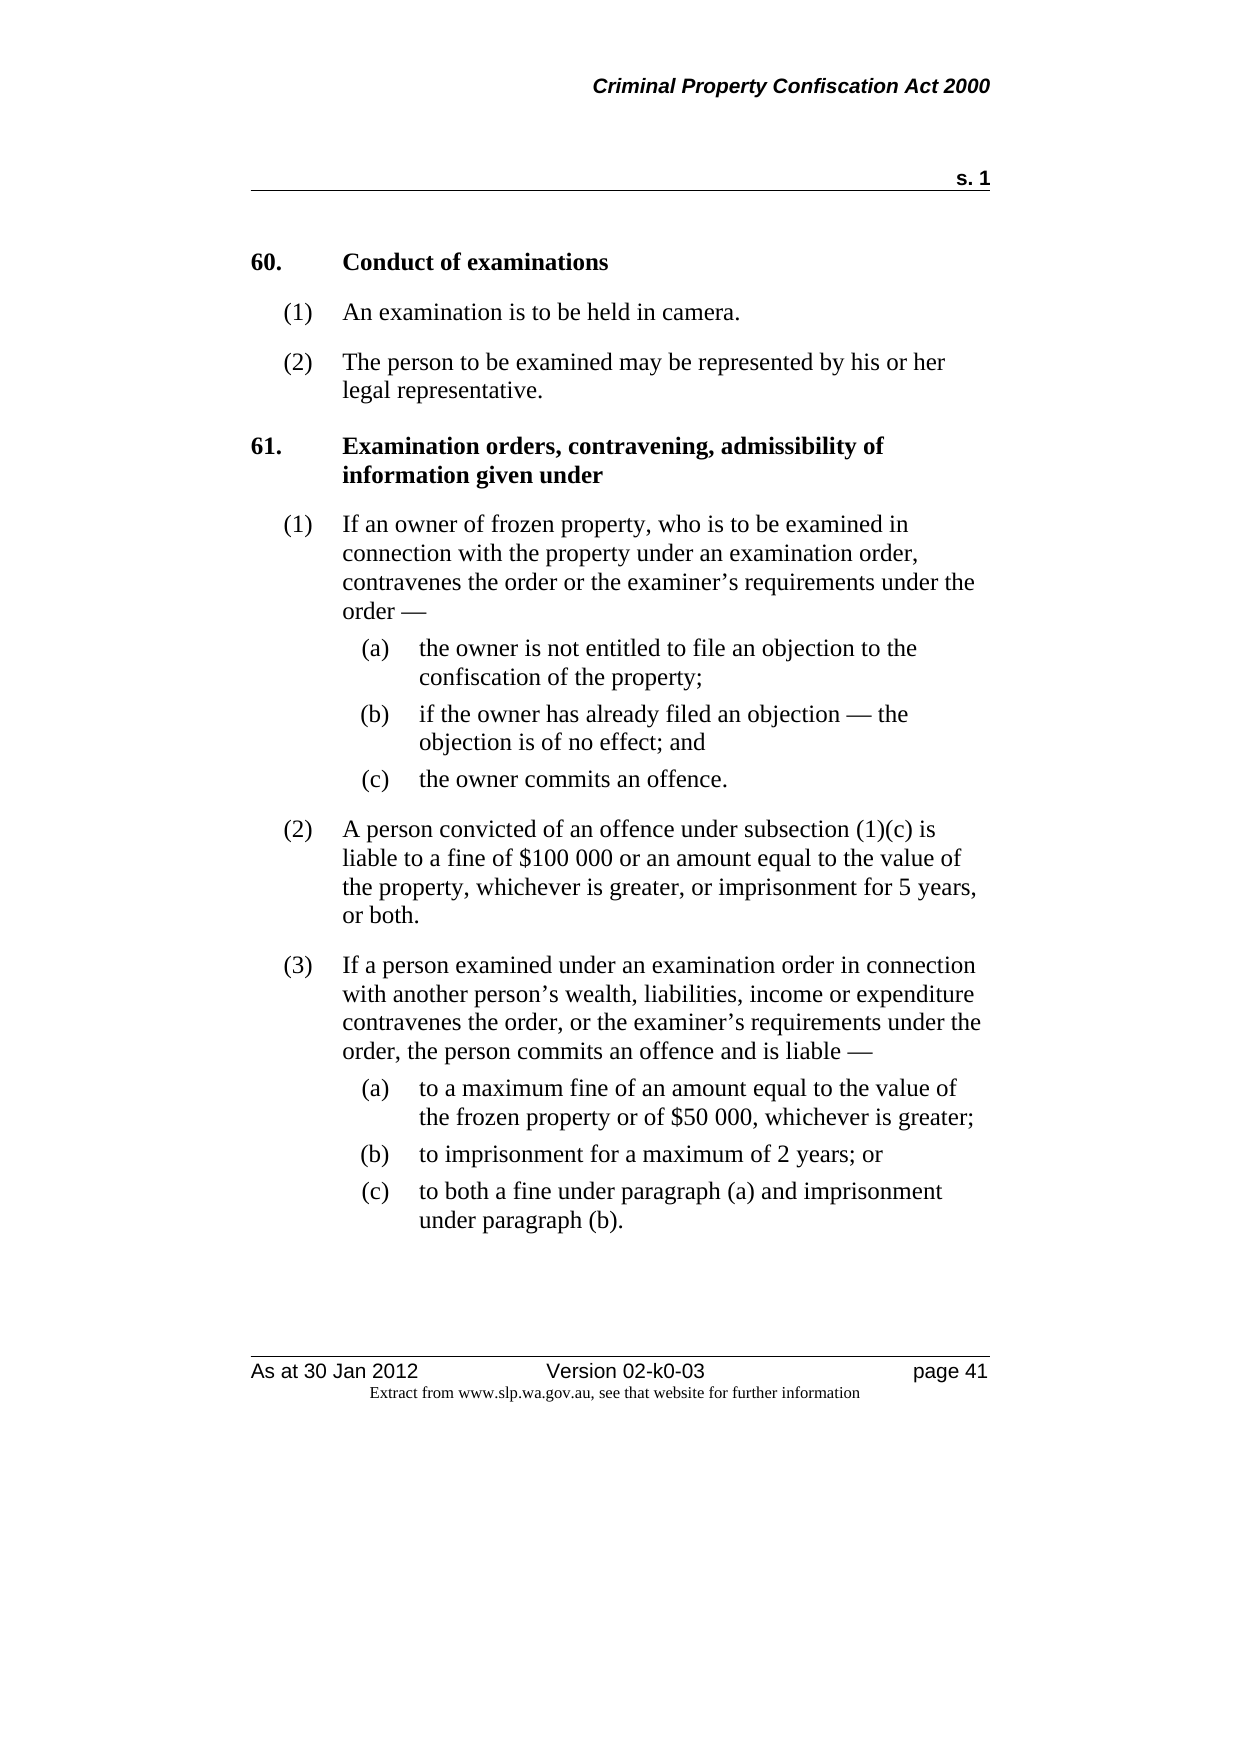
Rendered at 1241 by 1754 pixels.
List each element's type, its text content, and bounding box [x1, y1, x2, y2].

text (c) to both a fine under paragraph (a) and imprisonment under paragraph (b). [251, 1176, 990, 1234]
text (b) if the owner has already filed an objection — the objection is of no effect; and [251, 699, 990, 756]
subtitle 61. Examination orders, contravening, admissibility of information given under [251, 431, 990, 489]
text (a) to a maximum fine of an amount equal to the value of the frozen property or of $50 000, whichever is greater; [251, 1073, 990, 1131]
text (c) the owner commits an offence. [251, 764, 990, 793]
text (2) A person convicted of an offence under subsection (1)(c) is liable to a fine of $100 000 or an amount equal to the value of the property, whichever is greater, or imprisonment for 5 years, or both. [251, 814, 990, 929]
text (1) If an owner of frozen property, who is to be examined in connection with the property under an examination order, contravenes the order or the examiner’s requirements under the order — [251, 509, 990, 624]
text (b) to imprisonment for a maximum of 2 years; or [251, 1139, 990, 1168]
text (3) If a person examined under an examination order in connection with another person’s wealth, liabilities, income or expenditure contravenes the order, or the examiner’s requirements under the order, the person commits an offence and is liable — [251, 950, 990, 1065]
text (2) The person to be examined may be represented by his or her legal representative. [251, 347, 990, 404]
subtitle 60. Conduct of examinations [251, 247, 990, 276]
text (a) the owner is not entitled to file an objection to the confiscation of the property; [251, 633, 990, 690]
text (1) An examination is to be held in camera. [251, 297, 990, 326]
